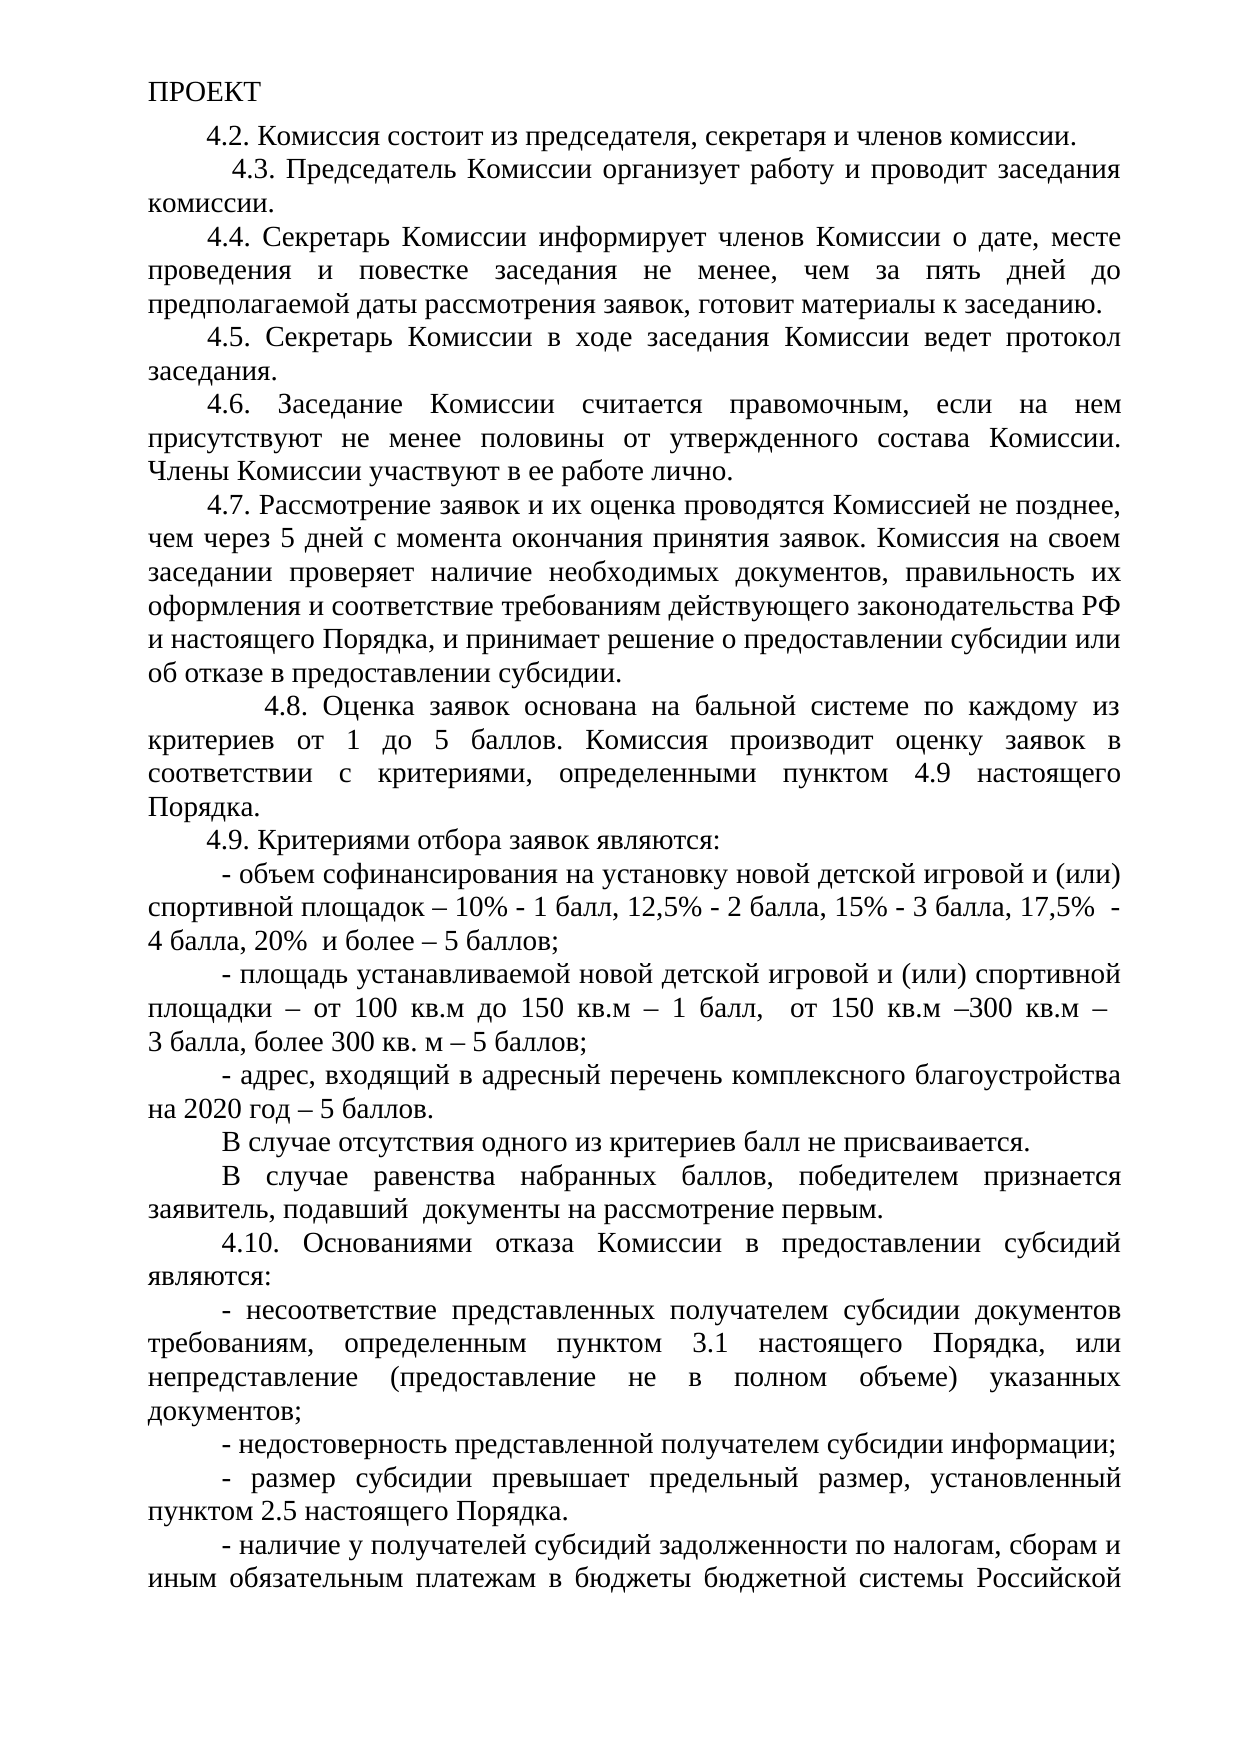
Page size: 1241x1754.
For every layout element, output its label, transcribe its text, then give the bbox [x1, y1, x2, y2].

list - размер субсидии превышает предельный размер, установленный пунктом 2.5 настоящего Порядка. [148, 1460, 1122, 1527]
text 4.5. Секретарь Комиссии в ходе заседания Комиссии ведет протокол заседания. [148, 319, 1122, 386]
list В случае отсутствия одного из критериев балл не присваивается. [148, 1124, 1122, 1158]
text 4.9. Критериями отбора заявок являются: [148, 822, 1122, 856]
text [148, 1527, 1122, 1594]
text - объем софинансирования на установку новой детской игровой и (или) спортивной площадок – 10% - 1 балл, 12,5% - 2 балла, 15% - 3 балла, 17,5% - 4 балла, 20% и более – 5 баллов; [148, 856, 1122, 957]
text 4.7. Рассмотрение заявок и их оценка проводятся Комиссией не позднее, чем через 5 дней с момента окончания принятия заявок. Комиссия на своем заседании проверяет наличие необходимых документов, правильность их оформления и соответствие требованиям действующего законодательства РФ и настоящего Порядка, и принимает решение о предоставлении субсидии или об отказе в предоставлении субсидии. [148, 487, 1122, 688]
list - площадь устанавливаемой новой детской игровой и (или) спортивной площадки – от 100 кв.м до 150 кв.м – 1 балл, от 150 кв.м –300 кв.м – 3 балла, более 300 кв. м – 5 баллов; [148, 957, 1122, 1057]
text 4.3. Председатель Комиссии организует работу и проводит заседания комиссии. [148, 152, 1122, 219]
text 4.6. Заседание Комиссии считается правомочным, если на нем присутствуют не менее половины от утвержденного состава Комиссии. Члены Комиссии участвуют в ее работе лично. [148, 386, 1122, 487]
text 4.4. Секретарь Комиссии информирует членов Комиссии о дате, месте проведения и повестке заседания не менее, чем за пять дней до предполагаемой даты рассмотрения заявок, готовит материалы к заседанию. [148, 219, 1122, 319]
text - несоответствие представленных получателем субсидии документов требованиям, определенным пунктом 3.1 настоящего Порядка, или непредставление (предоставление не в полном объеме) указанных документов; [148, 1292, 1122, 1426]
list В случае равенства набранных баллов, победителем признается заявитель, подавший документы на рассмотрение первым. [148, 1158, 1122, 1225]
text - недостоверность представленной получателем субсидии информации; [148, 1426, 1122, 1460]
list 4.10. Основаниями отказа Комиссии в предоставлении субсидий являются: [148, 1225, 1122, 1292]
text 4.8. Оценка заявок основана на бальной системе по каждому из критериев от 1 до 5 баллов. Комиссия производит оценку заявок в соответствии с критериями, определенными пунктом 4.9 настоящего Порядка. [148, 688, 1122, 822]
list - адрес, входящий в адресный перечень комплексного благоустройства на 2020 год – 5 баллов. [148, 1057, 1122, 1124]
text 4.2. Комиссия состоит из председателя, секретаря и членов комиссии. [148, 118, 1122, 152]
